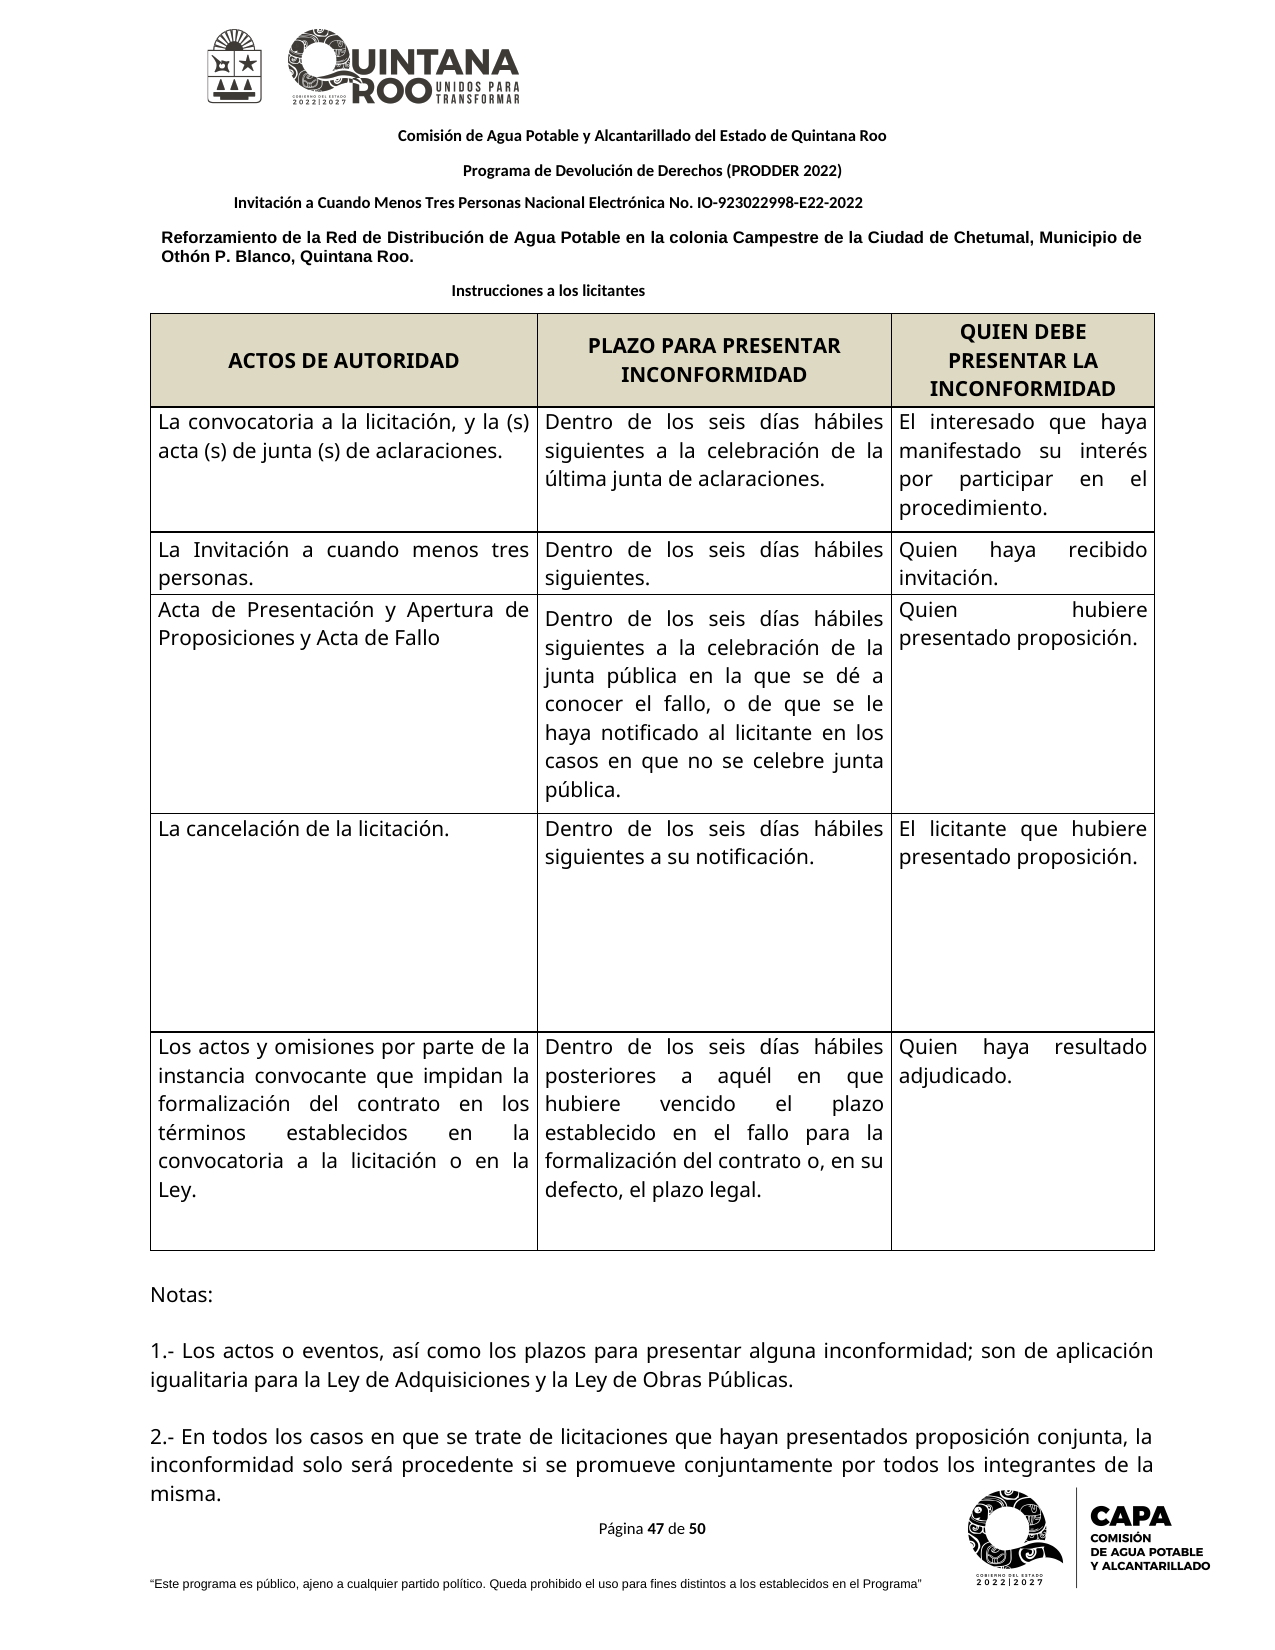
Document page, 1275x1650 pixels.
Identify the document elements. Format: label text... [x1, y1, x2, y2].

table_cell QUIEN DEBE PRESENTAR LA INCONFORMIDAD [892, 314, 1154, 406]
picture [207, 29, 519, 105]
table_cell Dentro de los seis días hábiles posteriores a aquél en que hubiere vencido el plazo establecido en el fallo para la formalización del contrato o, en su defecto, el plazo legal. [538, 1033, 891, 1250]
text Notas: [150, 1280, 1155, 1308]
table_cell La convocatoria a la licitación, y la (s) acta (s) de junta (s) de aclaraciones. [151, 408, 537, 531]
table_cell Los actos y omisiones por parte de la instancia convocante que impidan la formalización del contrato en los términos establecidos en la convocatoria a la licitación o en la Ley. [151, 1033, 537, 1250]
table_cell PLAZO PARA PRESENTAR INCONFORMIDAD [538, 314, 891, 406]
table_cell Quien haya resultado adjudicado. [892, 1033, 1154, 1250]
table_cell La Invitación a cuando menos tres personas. [151, 533, 537, 594]
table_cell Quien hubiere presentado proposición. [892, 595, 1154, 813]
table_cell Dentro de los seis días hábiles siguientes a la celebración de la última junta de aclaraciones. [538, 408, 891, 531]
table_cell El licitante que hubiere presentado proposición. [892, 814, 1154, 1031]
table_cell Dentro de los seis días hábiles siguientes a su notificación. [538, 814, 891, 1031]
text 2.- En todos los casos en que se trate de licitaciones que hayan presentados proposición conjunta, la inconformidad solo será procedente si se promueve conjuntamente por todos los integrantes de la misma. [150, 1422, 1155, 1507]
table_cell El interesado que haya manifestado su interés por participar en el procedimiento. [892, 408, 1154, 531]
text 1.- Los actos o eventos, así como los plazos para presentar alguna inconformidad; son de aplicación igualitaria para la Ley de Adquisiciones y la Ley de Obras Públicas. [150, 1337, 1155, 1393]
table_cell Dentro de los seis días hábiles siguientes. [538, 533, 891, 594]
table_cell Dentro de los seis días hábiles siguientes a la celebración de la junta pública en la que se dé a conocer el fallo, o de que se le haya notificado al licitante en los casos en que no se celebre junta pública. [538, 595, 891, 813]
table_cell Quien haya recibido invitación. [892, 533, 1154, 594]
picture [946, 1458, 1226, 1616]
table_cell ACTOS DE AUTORIDAD [151, 314, 537, 406]
table_cell Acta de Presentación y Apertura de Proposiciones y Acta de Fallo [151, 595, 537, 813]
table_cell La cancelación de la licitación. [151, 814, 537, 1031]
